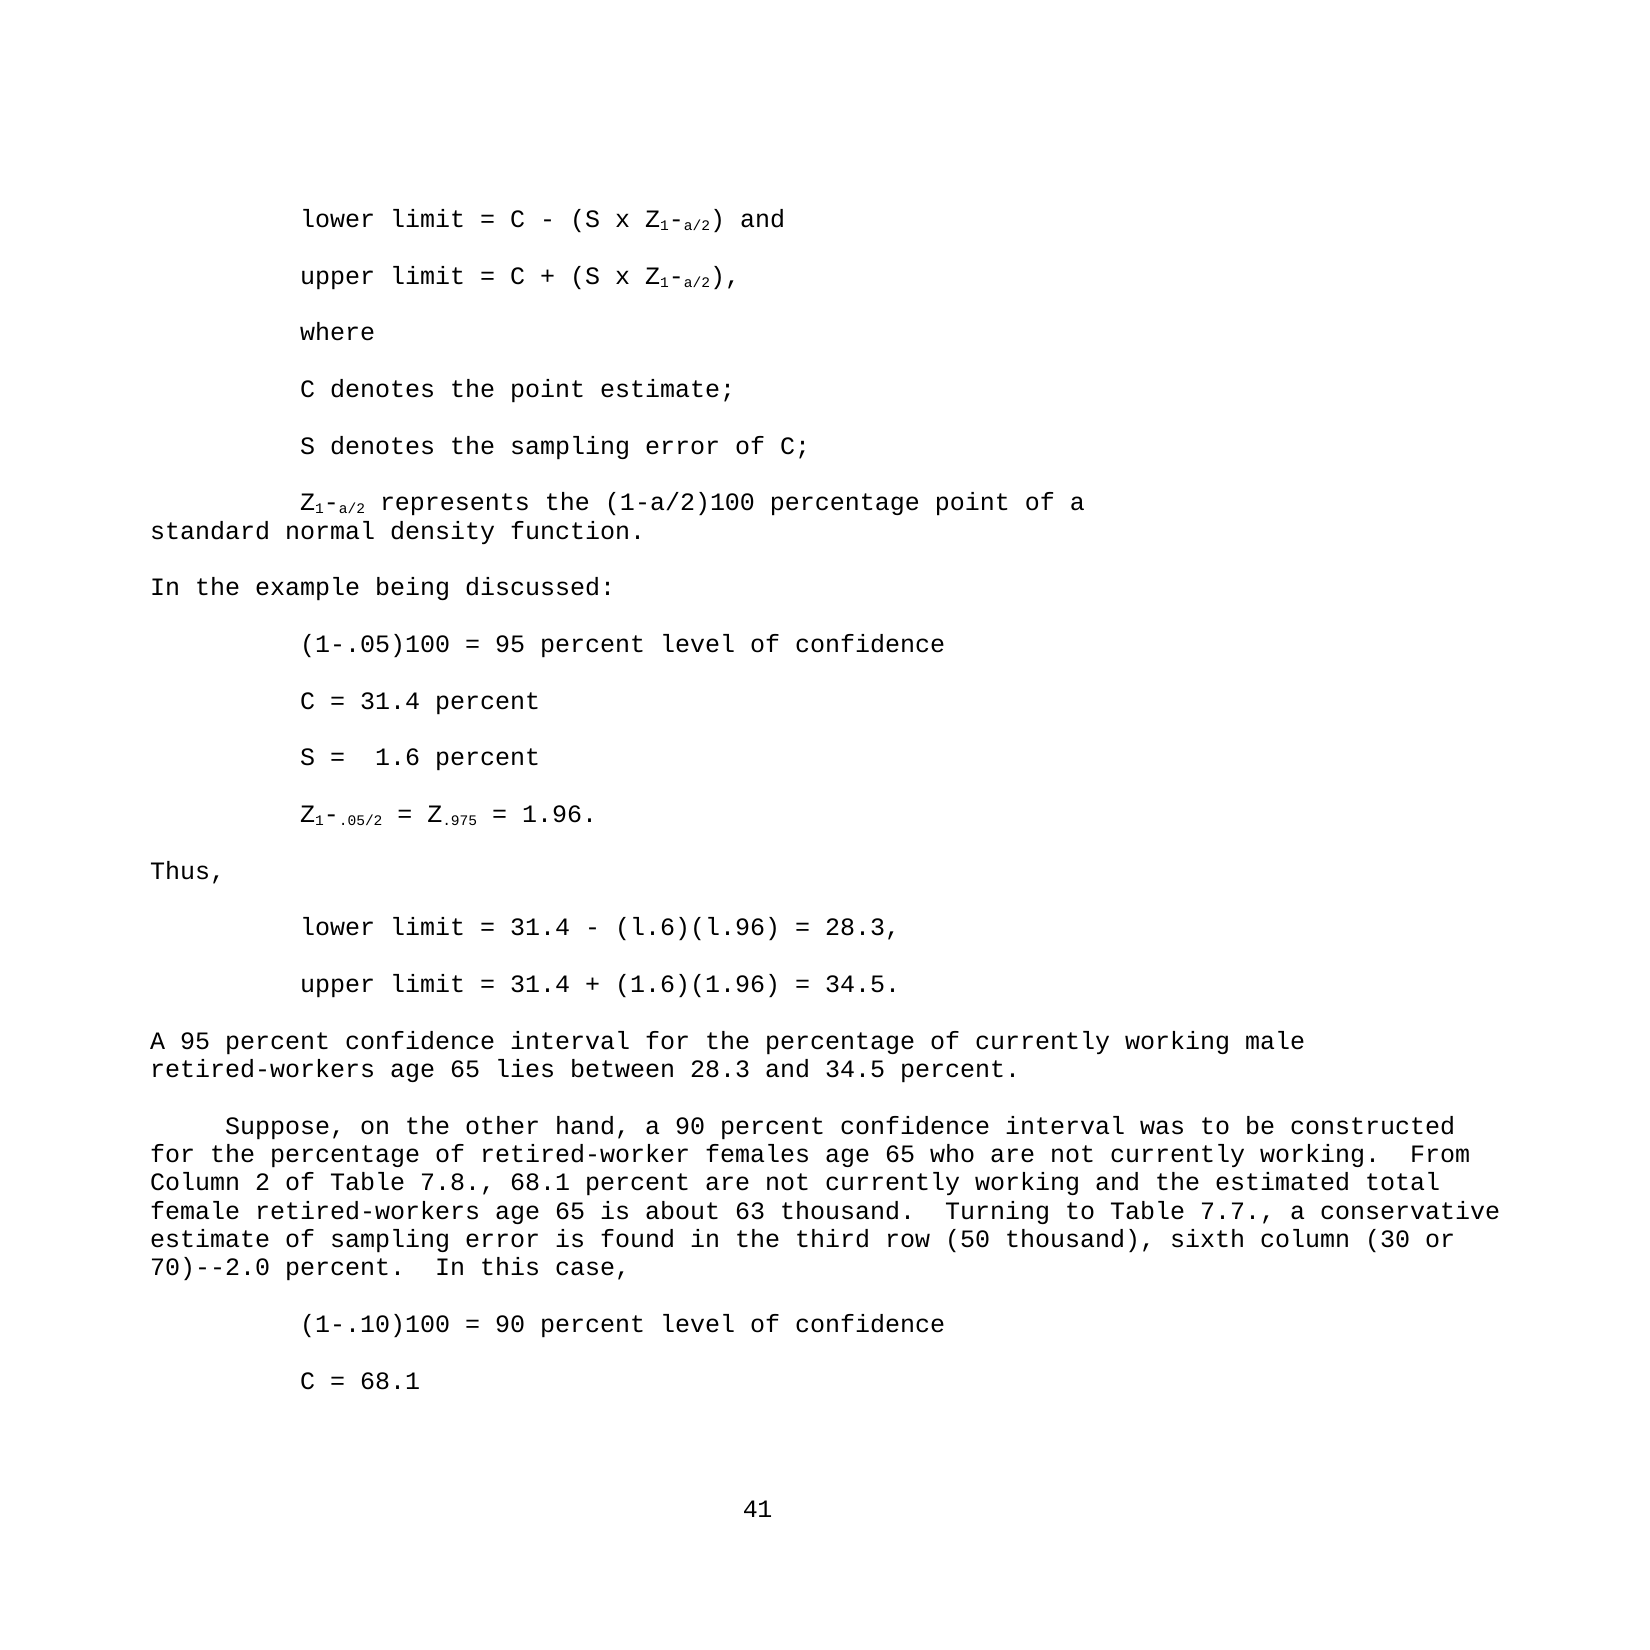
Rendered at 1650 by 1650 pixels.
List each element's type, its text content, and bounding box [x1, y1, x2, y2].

text C = 31.4 percent [150, 688, 1500, 717]
text Z1-a/2 represents the (1-a/2)100 percentage point of a standard normal density function. [150, 490, 1500, 547]
text lower limit = C - (S x Z1-a/2) and [150, 207, 1500, 235]
text upper limit = 31.4 + (1.6)(1.96) = 34.5. [150, 972, 1500, 1000]
text lower limit = 31.4 - (l.6)(l.96) = 28.3, [150, 915, 1500, 943]
text S denotes the sampling error of C; [150, 433, 1500, 462]
text upper limit = C + (S x Z1-a/2), [150, 263, 1500, 292]
text Thus, [150, 858, 1500, 887]
text In the example being discussed: [150, 575, 1500, 603]
text S = 1.6 percent [150, 745, 1500, 773]
text C denotes the point estimate; [150, 377, 1500, 405]
text Z1-.05/2 = Z.975 = 1.96. [150, 802, 1500, 830]
text A 95 percent confidence interval for the percentage of currently working male retired-workers age 65 lies between 28.3 and 34.5 percent. [150, 1028, 1500, 1085]
text (1-.10)100 = 90 percent level of confidence [150, 1312, 1500, 1340]
text C = 68.1 [150, 1368, 1500, 1397]
text (1-.05)100 = 95 percent level of confidence [150, 632, 1500, 660]
text Suppose, on the other hand, a 90 percent confidence interval was to be constructed for the percentage of retired-worker females age 65 who are not currently working. From Column 2 of Table 7.8., 68.1 percent are not currently working and the estimated total female retired-workers age 65 is about 63 thousand. Turning to Table 7.7., a conservative estimate of sampling error is found in the third row (50 thousand), sixth column (30 or 70)--2.0 percent. In this case, [150, 1113, 1500, 1283]
text where [150, 320, 1500, 348]
